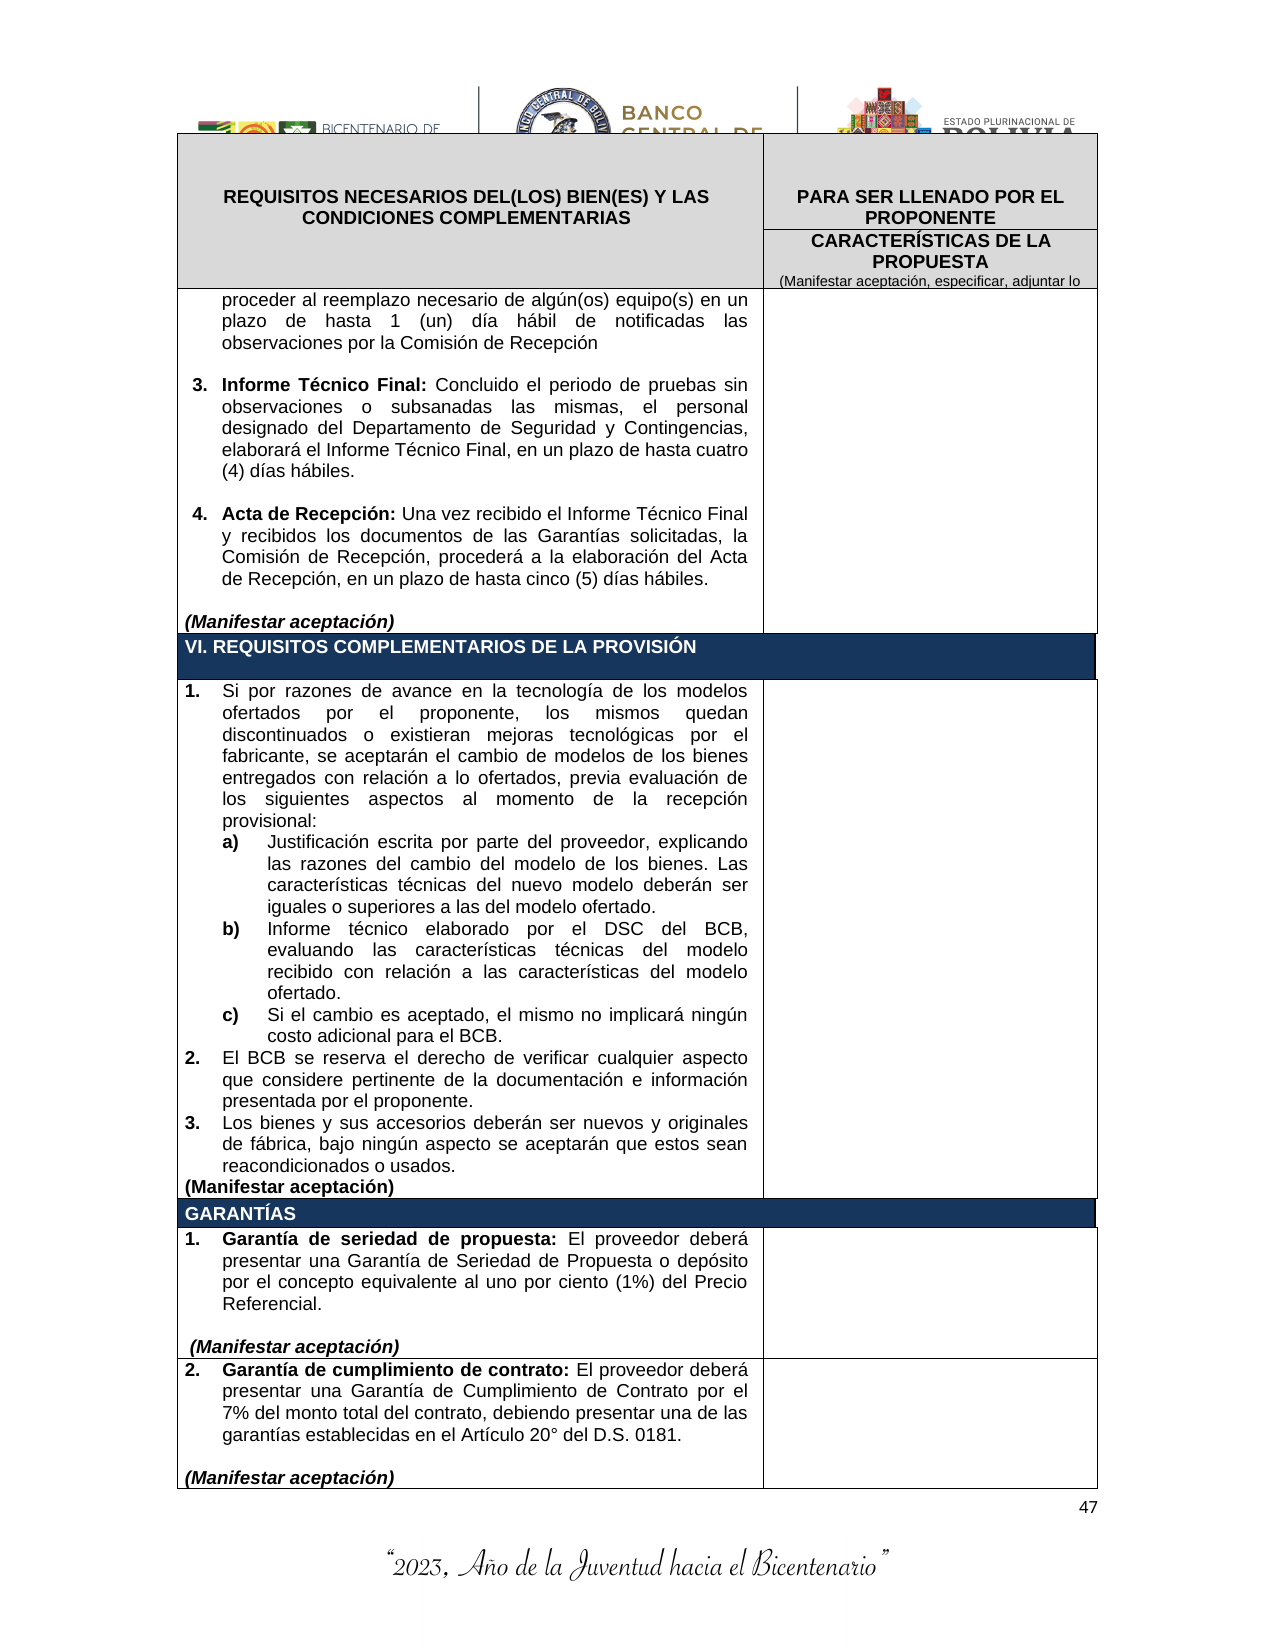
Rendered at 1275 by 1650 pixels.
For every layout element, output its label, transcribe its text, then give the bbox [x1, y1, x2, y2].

picture [0, 1536, 1272, 1650]
table_cell [764, 1359, 1097, 1488]
table_cell Garantía de cumplimiento de contrato: El proveedor deberá presentar una Garantía de Cumplimiento de Contrato por el 7% del monto total del contrato, debiendo presentar una de las garantías establecidas en el Artículo 20° del D.S. 0181. (Manifestar aceptación) [178, 1359, 763, 1488]
table_cell [764, 289, 1097, 633]
table_cell [764, 1228, 1097, 1358]
table_cell Si por razones de avance en la tecnología de los modelos ofertados por el proponente, los mismos quedan discontinuados o existieran mejoras tecnológicas por el fabricante, se aceptarán el cambio de modelos de los bienes entregados con relación a lo ofertados, previa evaluación de los siguientes aspectos al momento de la recepción provisional: Justificación escrita por parte del proveedor, explicando las razones del cambio del modelo de los bienes. Las características técnicas del nuevo modelo deberán ser iguales o superiores a las del modelo ofertado. Informe técnico elaborado por el DSC del BCB, evaluando las características técnicas del modelo recibido con relación a las características del modelo ofertado. Si el cambio es aceptado, el mismo no implicará ningún costo adicional para el BCB. El BCB se reserva el derecho de verificar cualquier aspecto que considere pertinente de la documentación e información presentada por el proponente. Los bienes y sus accesorios deberán ser nuevos y originales de fábrica, bajo ningún aspecto se aceptarán que estos sean reacondicionados o usados. (Manifestar aceptación) [178, 680, 763, 1198]
table_cell GARANTÍAS [178, 1199, 1094, 1227]
table_header REQUISITOS NECESARIOS DEL(LOS) BIEN(ES) Y LAS CONDICIONES COMPLEMENTARIAS [178, 134, 763, 288]
table_cell CARACTERÍSTICAS DE LA PROPUESTA (Manifestar aceptación, especificar, adjuntar lo requerido según el registro específico para cada requisito) [764, 230, 1097, 288]
table_cell VI. REQUISITOS COMPLEMENTARIOS DE LA PROVISIÓN [178, 634, 1094, 679]
table_cell Garantía de seriedad de propuesta: El proveedor deberá presentar una Garantía de Seriedad de Propuesta o depósito por el concepto equivalente al uno por ciento (1%) del Precio Referencial. (Manifestar aceptación) [178, 1228, 763, 1358]
picture [0, 2, 1275, 186]
table_cell [764, 680, 1097, 1198]
table_header PARA SER LLENADO POR EL PROPONENTE [764, 134, 1097, 229]
